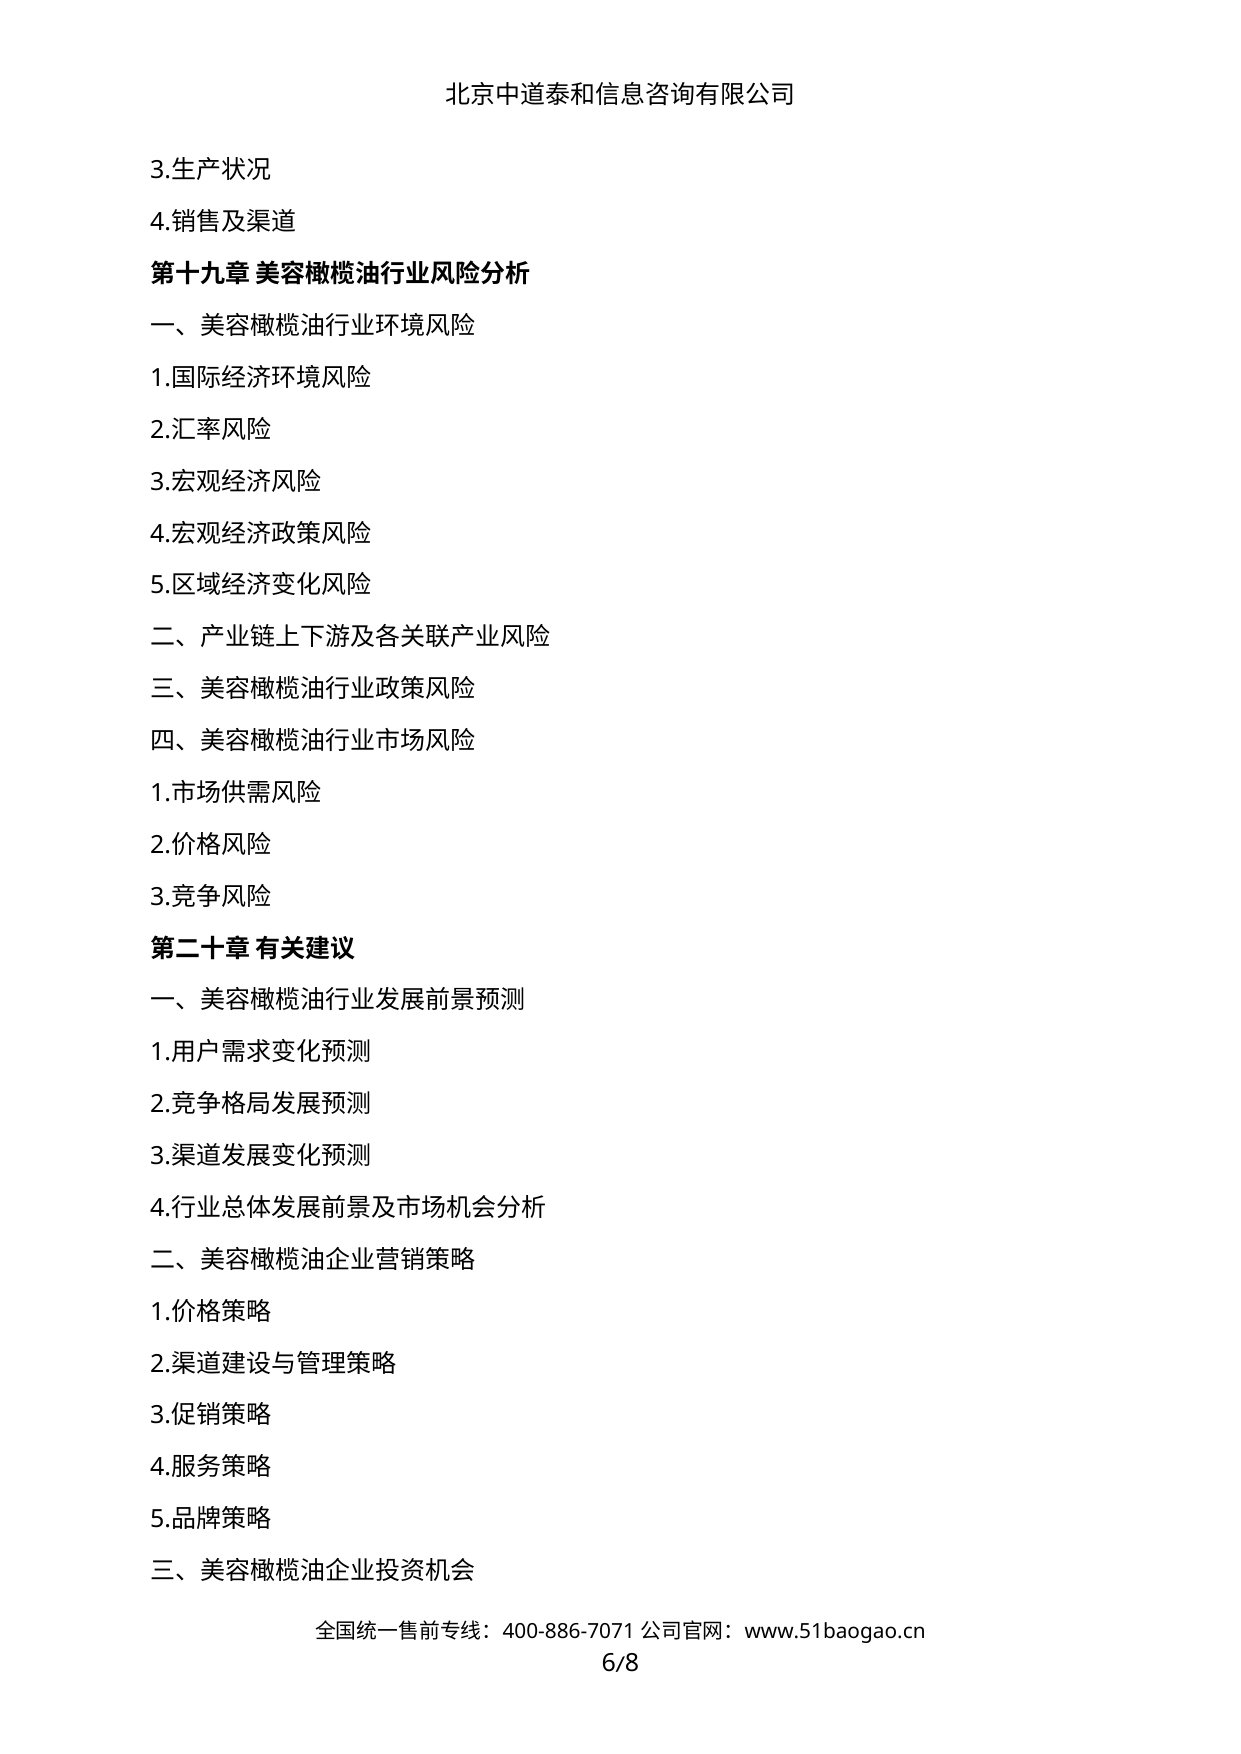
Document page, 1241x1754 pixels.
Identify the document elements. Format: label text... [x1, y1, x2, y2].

text 2.竞争格局发展预测 [150, 1084, 1090, 1120]
text 三、美容橄榄油行业政策风险 [150, 669, 1090, 705]
text 4.宏观经济政策风险 [150, 513, 1090, 549]
text 二、产业链上下游及各关联产业风险 [150, 617, 1090, 653]
text 第二十章 有关建议 [150, 928, 1090, 964]
text 1.国际经济环境风险 [150, 357, 1090, 394]
text 四、美容橄榄油行业市场风险 [150, 721, 1090, 757]
text 3.生产状况 [150, 150, 1090, 186]
text 第十九章 美容橄榄油行业风险分析 [150, 254, 1090, 290]
text 二、美容橄榄油企业营销策略 [150, 1239, 1090, 1276]
text 5.区域经济变化风险 [150, 565, 1090, 601]
text 2.价格风险 [150, 824, 1090, 861]
text 1.市场供需风险 [150, 772, 1090, 809]
text 3.促销策略 [150, 1395, 1090, 1431]
text 3.竞争风险 [150, 876, 1090, 912]
text 2.汇率风险 [150, 409, 1090, 446]
text 3.宏观经济风险 [150, 461, 1090, 497]
text 一、美容橄榄油行业发展前景预测 [150, 980, 1090, 1016]
text 一、美容橄榄油行业环境风险 [150, 306, 1090, 342]
text 1.价格策略 [150, 1291, 1090, 1327]
text 3.渠道发展变化预测 [150, 1136, 1090, 1172]
text 1.用户需求变化预测 [150, 1032, 1090, 1068]
text 4.销售及渠道 [150, 202, 1090, 238]
text 5.品牌策略 [150, 1499, 1090, 1535]
text 4.行业总体发展前景及市场机会分析 [150, 1187, 1090, 1224]
text 4.服务策略 [150, 1447, 1090, 1483]
text 2.渠道建设与管理策略 [150, 1343, 1090, 1379]
text 三、美容橄榄油企业投资机会 [150, 1551, 1090, 1587]
